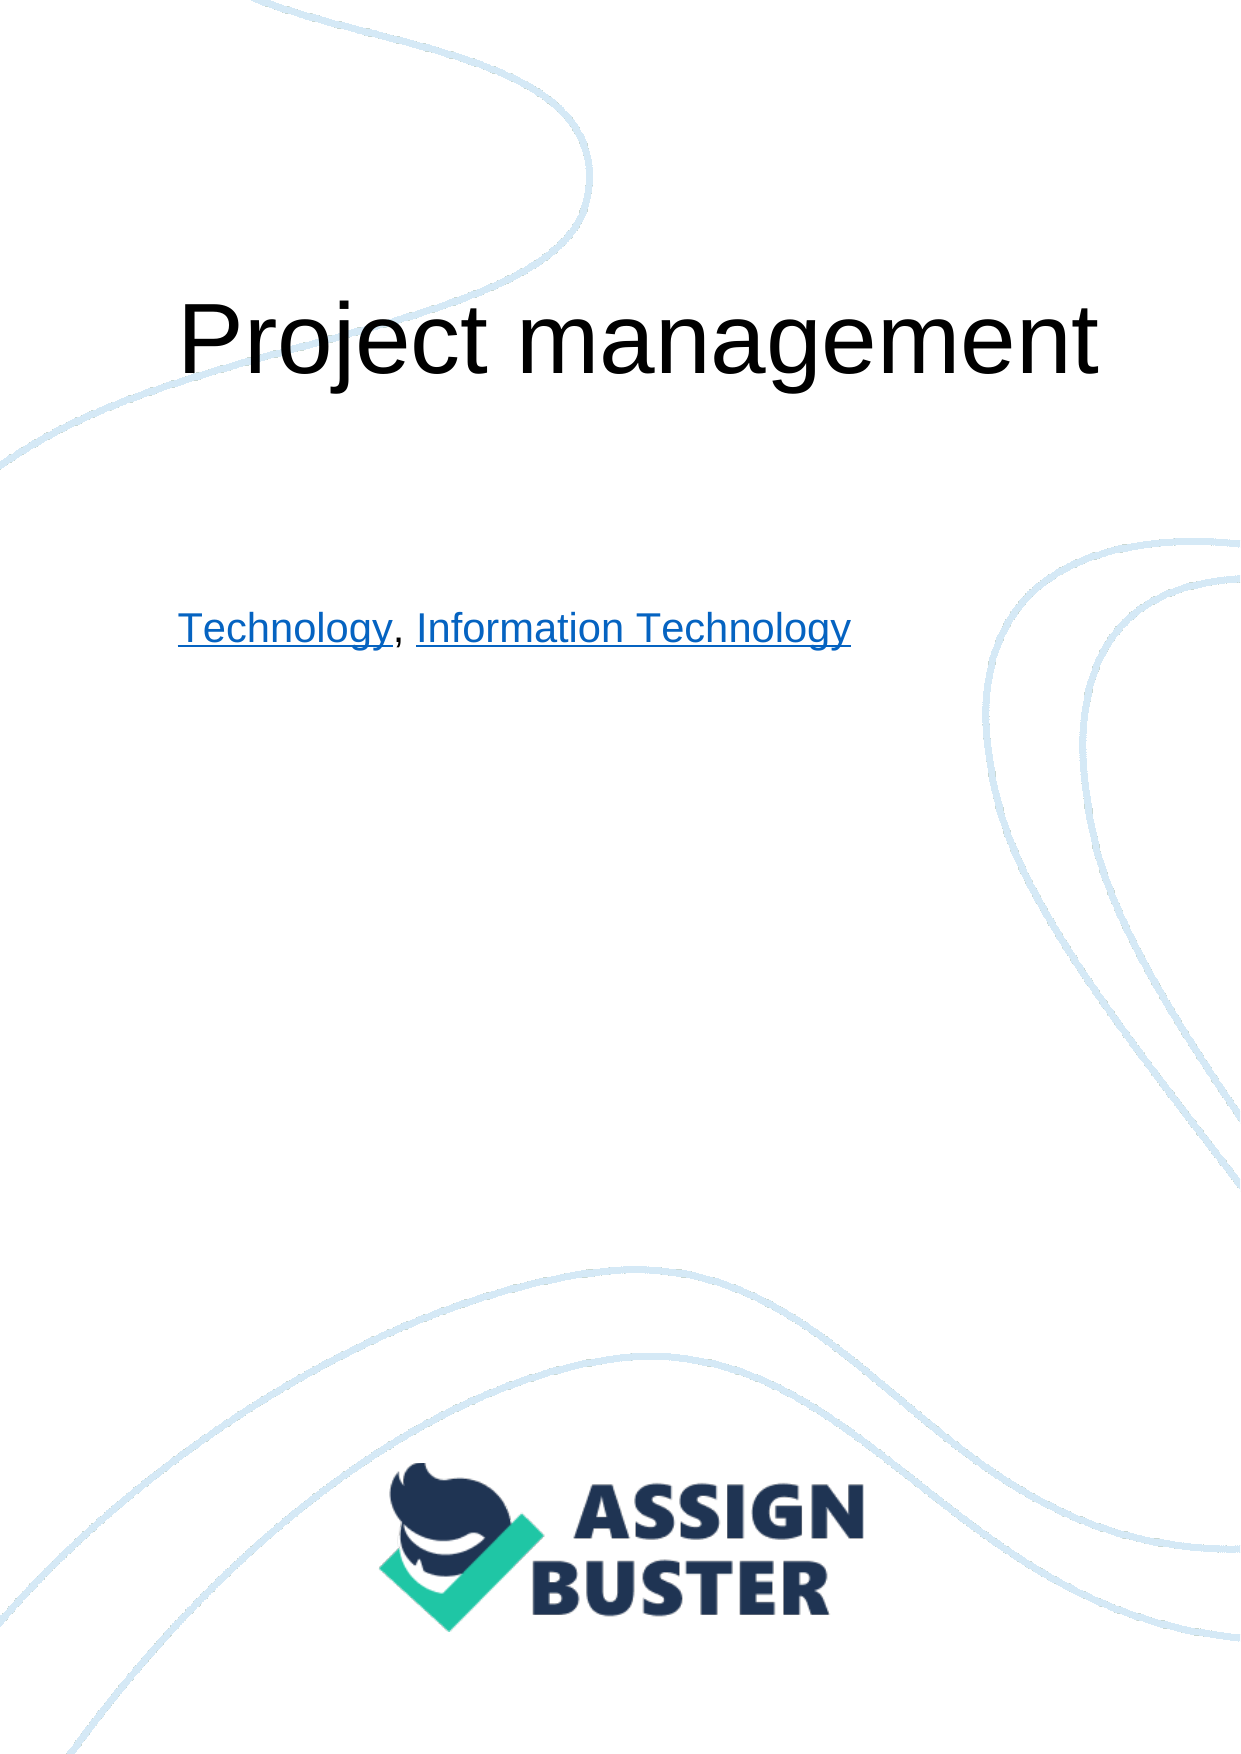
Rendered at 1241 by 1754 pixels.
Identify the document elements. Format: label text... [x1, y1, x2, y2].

picture [0, 0, 1241, 1754]
text Technology, Information Technology [177, 604, 1152, 652]
subtitle Project management [177, 279, 1152, 394]
